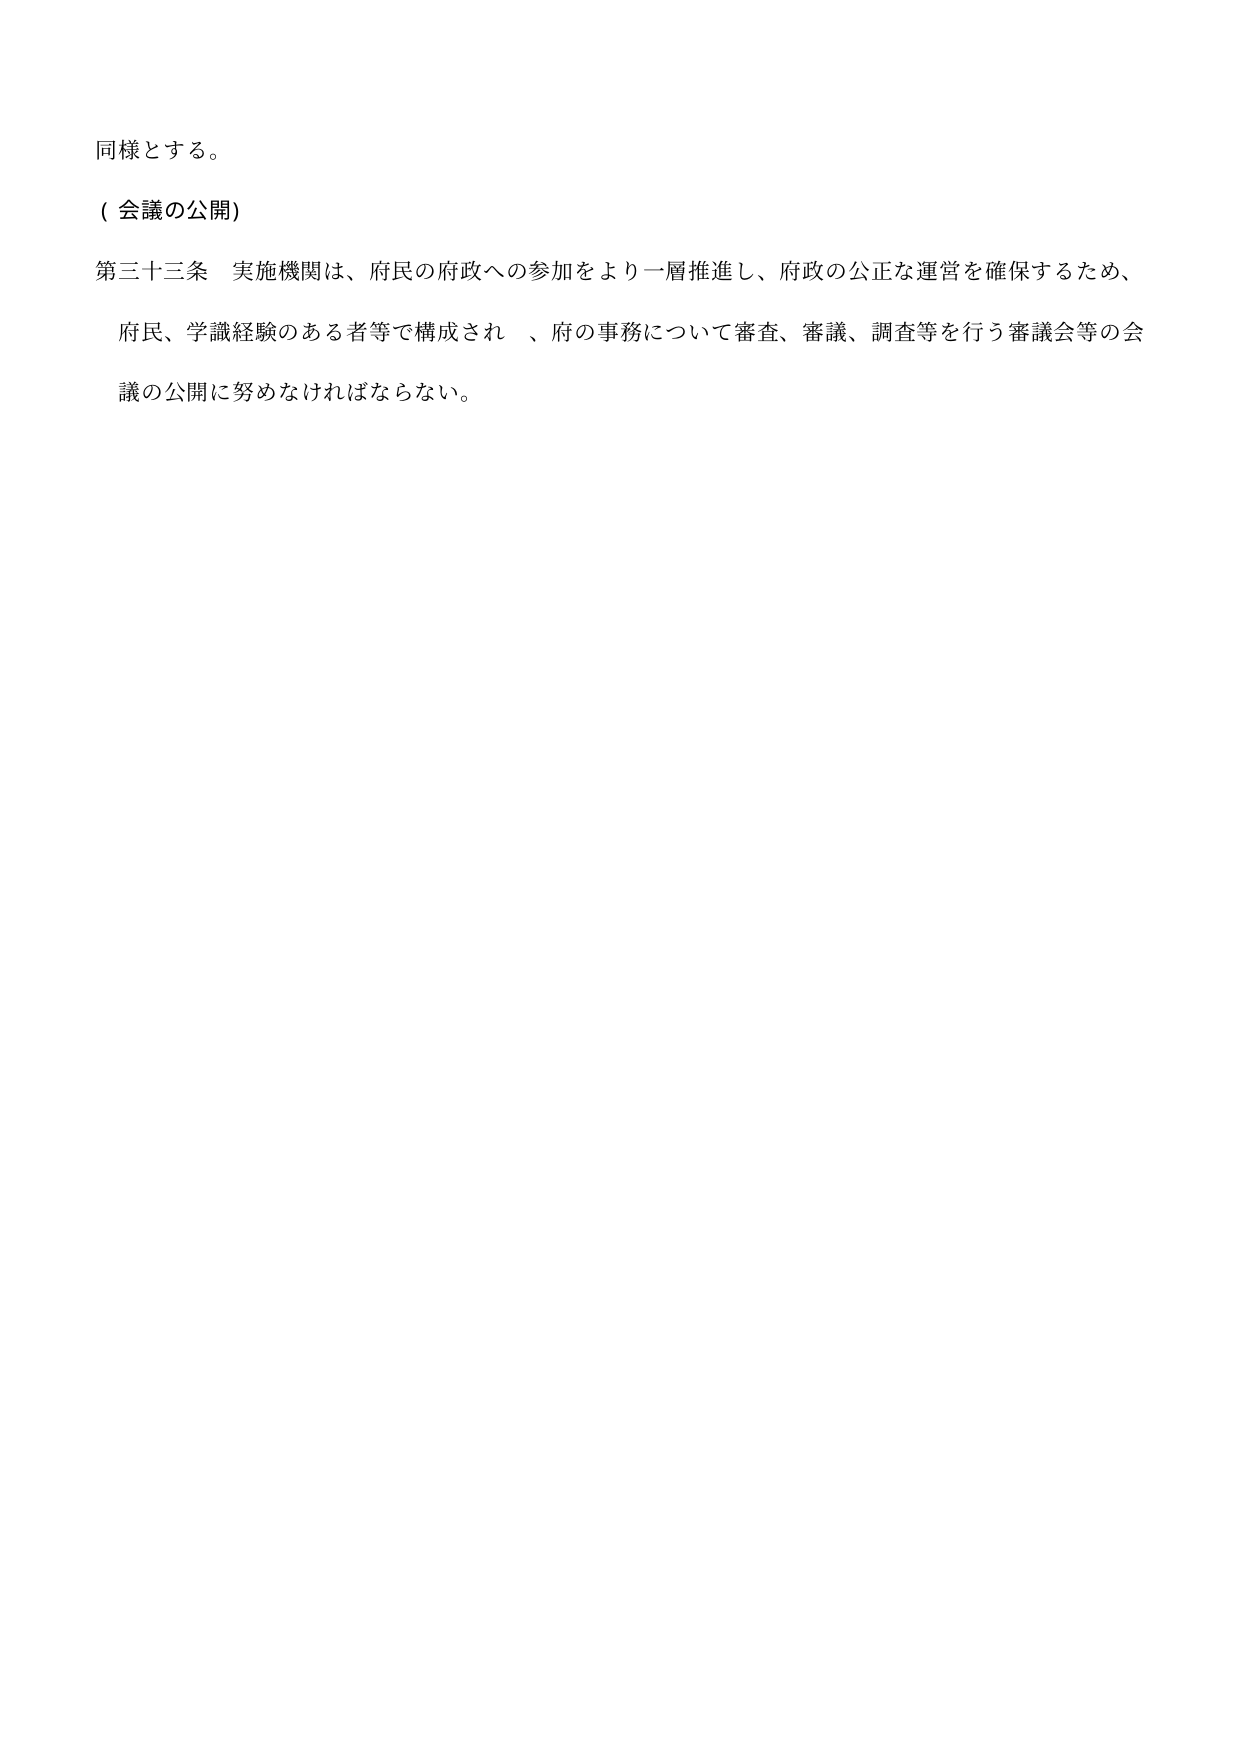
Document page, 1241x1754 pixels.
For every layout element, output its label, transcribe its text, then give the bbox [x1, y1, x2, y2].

text 第三十三条 実施機関は、府民の府政への参加をより一層推進し、府政の公正な運営を確保するため、府民、学識経験のある者等で構成され、府の事務について審査、審議、調査等を行う審議会等の会議の公開に努めなければならない。 [95, 239, 1145, 421]
text (会議の公開) [95, 179, 1145, 239]
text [95, 118, 1145, 179]
